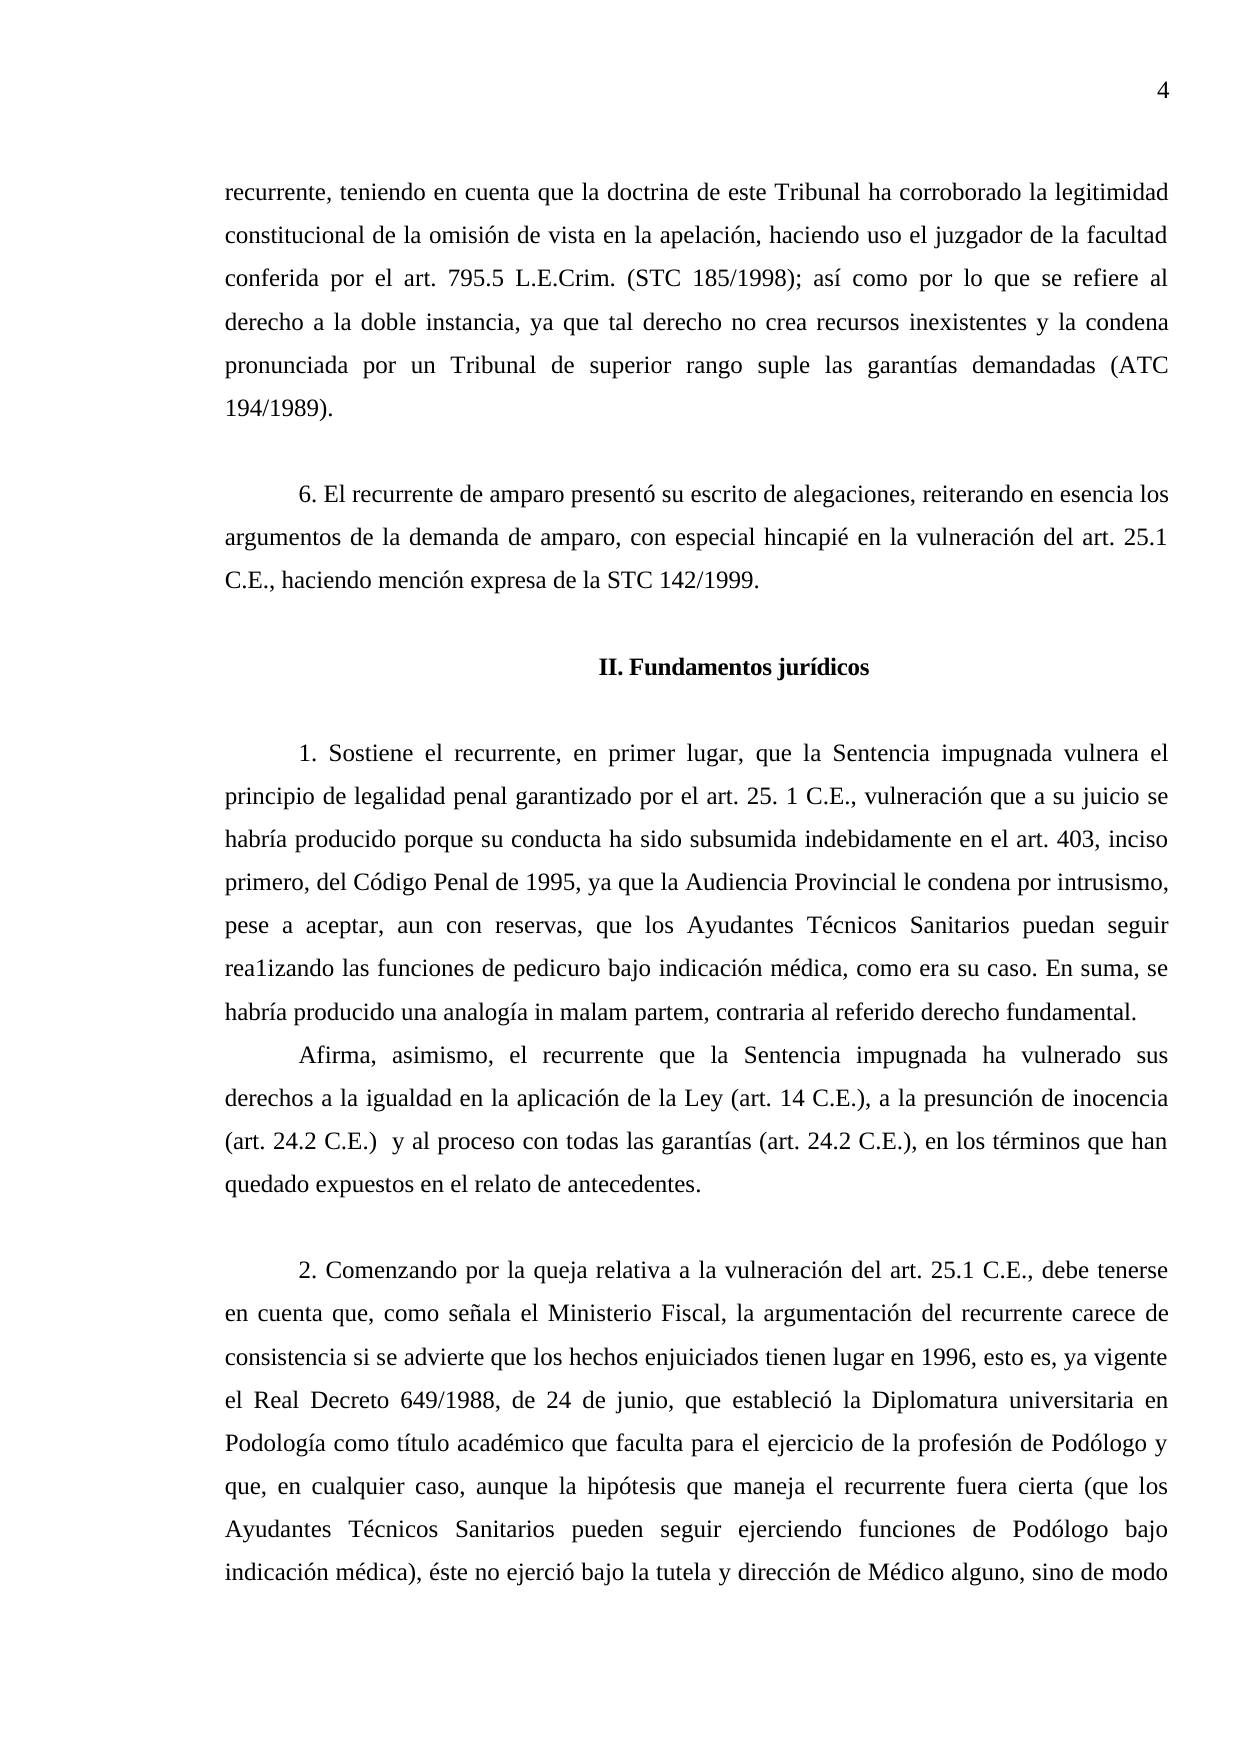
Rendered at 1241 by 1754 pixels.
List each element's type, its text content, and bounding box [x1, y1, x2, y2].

text 1. Sostiene el recurrente, en primer lugar, que la Sentencia impugnada vulnera el principio de legalidad penal garantizado por el art. 25. 1 C.E., vulneración que a su juicio se habría producido porque su conducta ha sido subsumida indebidamente en el art. 403, inciso primero, del Código Penal de 1995, ya que la Audiencia Provincial le condena por intrusismo, pese a aceptar, aun con reservas, que los Ayudantes Técnicos Sanitarios puedan seguir rea1izando las funciones de pedicuro bajo indicación médica, como era su caso. En suma, se habría producido una analogía in malam partem, contraria al referido derecho fundamental. [224, 738, 1169, 1025]
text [224, 177, 1169, 422]
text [224, 1255, 1169, 1586]
text Afirma, asimismo, el recurrente que la Sentencia impugnada ha vulnerado sus derechos a la igualdad en la aplicación de la Ley (art. 14 C.E.), a la presunción de inocencia (art. 24.2 C.E.) y al proceso con todas las garantías (art. 24.2 C.E.), en los términos que han quedado expuestos en el relato de antecedentes. [224, 1040, 1169, 1198]
subtitle II. Fundamentos jurídicos [224, 652, 1169, 680]
text 6. El recurrente de amparo presentó su escrito de alegaciones, reiterando en esencia los argumentos de la demanda de amparo, con especial hincapié en la vulneración del art. 25.1 C.E., haciendo mención expresa de la STC 142/1999. [224, 479, 1169, 594]
